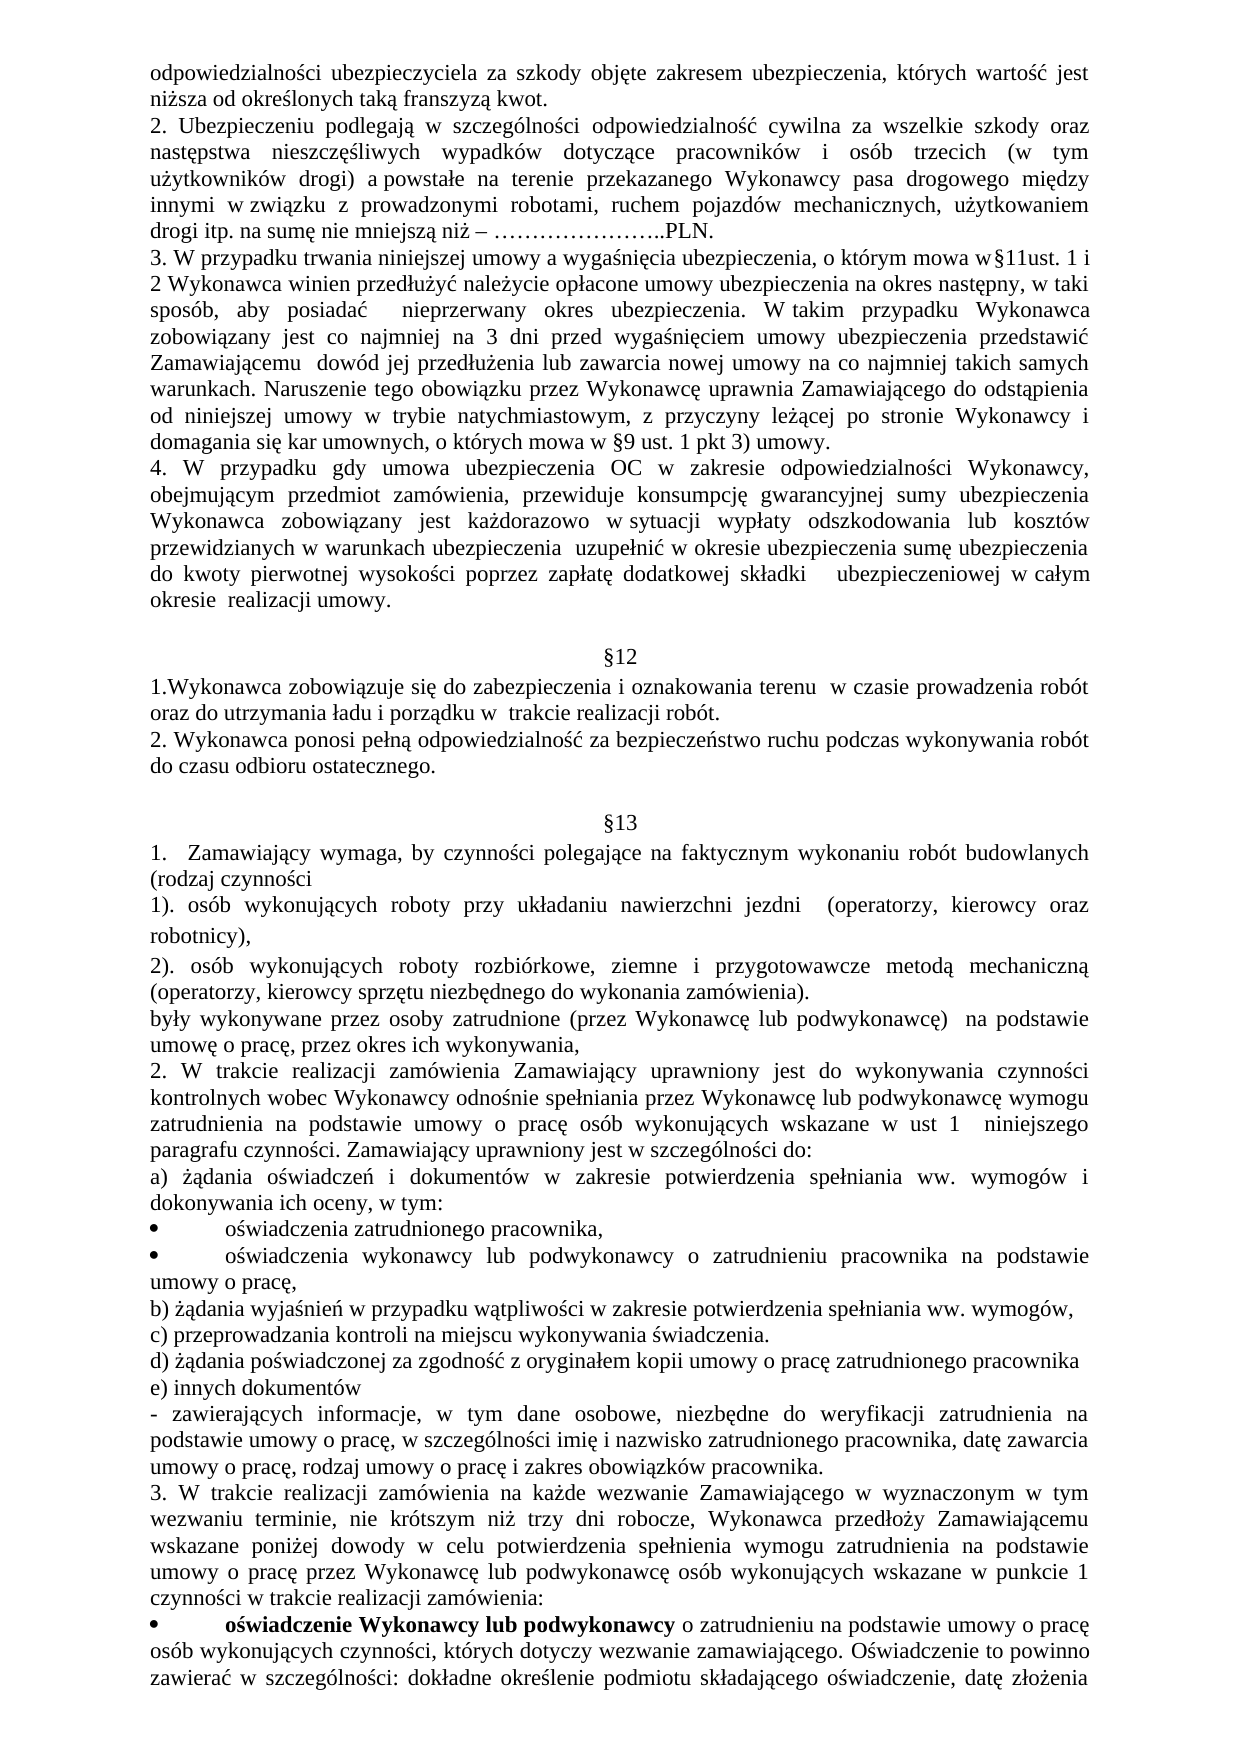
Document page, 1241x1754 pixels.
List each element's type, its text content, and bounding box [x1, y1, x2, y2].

list b) żądania wyjaśnień w przypadku wątpliwości w zakresie potwierdzenia spełniania ww. wymogów, [150, 1294, 1090, 1321]
list c) przeprowadzania kontroli na miejscu wykonywania świadczenia. [150, 1321, 1090, 1347]
text 2). osób wykonujących roboty rozbiórkowe, ziemne i przygotowawcze metodą mechaniczną (operatorzy, kierowcy sprzętu niezbędnego do wykonania zamówienia). [150, 952, 1090, 1005]
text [150, 59, 1090, 112]
list oświadczenia zatrudnionego pracownika, [150, 1216, 1090, 1242]
text 1.Wykonawca zobowiązuje się do zabezpieczenia i oznakowania terenu w czasie prowadzenia robót oraz do utrzymania ładu i porządku w trakcie realizacji robót. [150, 673, 1090, 726]
text e) innych dokumentów [150, 1374, 1090, 1400]
text - zawierających informacje, w tym dane osobowe, niezbędne do weryfikacji zatrudnienia na podstawie umowy o pracę, w szczególności imię i nazwisko zatrudnionego pracownika, datę zawarcia umowy o pracę, rodzaj umowy o pracę i zakres obowiązków pracownika. [150, 1400, 1090, 1479]
list 3. W trakcie realizacji zamówienia na każde wezwanie Zamawiającego w wyznaczonym w tym wezwaniu terminie, nie krótszym niż trzy dni robocze, Wykonawca przedłoży Zamawiającemu wskazane poniżej dowody w celu potwierdzenia spełnienia wymogu zatrudnienia na podstawie umowy o pracę przez Wykonawcę lub podwykonawcę osób wykonujących wskazane w punkcie 1 czynności w trakcie realizacji zamówienia: [150, 1479, 1090, 1611]
text 2. Ubezpieczeniu podlegają w szczególności odpowiedzialność cywilna za wszelkie szkody oraz następstwa nieszczęśliwych wypadków dotyczące pracowników i osób trzecich (w tym użytkowników drogi) a powstałe na terenie przekazanego Wykonawcy pasa drogowego między innymi w związku z prowadzonymi robotami, ruchem pojazdów mechanicznych, użytkowaniem drogi itp. na sumę nie mniejszą niż – …………………..PLN. [150, 112, 1090, 244]
text 3. W przypadku trwania niniejszej umowy a wygaśnięcia ubezpieczenia, o którym mowa w§11ust. 1 i 2 Wykonawca winien przedłużyć należycie opłacone umowy ubezpieczenia na okres następny, w taki sposób, aby posiadać nieprzerwany okres ubezpieczenia. W takim przypadku Wykonawca zobowiązany jest co najmniej na 3 dni przed wygaśnięciem umowy ubezpieczenia przedstawić Zamawiającemu dowód jej przedłużenia lub zawarcia nowej umowy na co najmniej takich samych warunkach. Naruszenie tego obowiązku przez Wykonawcę uprawnia Zamawiającego do odstąpienia od niniejszej umowy w trybie natychmiastowym, z przyczyny leżącej po stronie Wykonawcy i domagania się kar umownych, o których mowa w §9 ust. 1 pkt 3) umowy. [150, 244, 1090, 454]
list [150, 1611, 1090, 1690]
list Zamawiający wymaga, by czynności polegające na faktycznym wykonaniu robót budowlanych (rodzaj czynności [150, 839, 1090, 892]
text 1). osób wykonujących roboty przy układaniu nawierzchni jezdni (operatorzy, kierowcy oraz robotnicy), [150, 892, 1090, 948]
list 2. W trakcie realizacji zamówienia Zamawiający uprawniony jest do wykonywania czynności kontrolnych wobec Wykonawcy odnośnie spełniania przez Wykonawcę lub podwykonawcę wymogu zatrudnienia na podstawie umowy o pracę osób wykonujących wskazane w ust 1 niniejszego paragrafu czynności. Zamawiający uprawniony jest w szczególności do: [150, 1057, 1090, 1163]
list d) żądania poświadczonej za zgodność z oryginałem kopii umowy o pracę zatrudnionego pracownika [150, 1347, 1090, 1374]
text §12 [150, 643, 1090, 669]
list były wykonywane przez osoby zatrudnione (przez Wykonawcę lub podwykonawcę) na podstawie umowę o pracę, przez okres ich wykonywania, [150, 1005, 1090, 1057]
text 2. Wykonawca ponosi pełną odpowiedzialność za bezpieczeństwo ruchu podczas wykonywania robót do czasu odbioru ostatecznego. [150, 726, 1090, 778]
text 4. W przypadku gdy umowa ubezpieczenia OC w zakresie odpowiedzialności Wykonawcy, obejmującym przedmiot zamówienia, przewiduje konsumpcję gwarancyjnej sumy ubezpieczenia Wykonawca zobowiązany jest każdorazowo w sytuacji wypłaty odszkodowania lub kosztów przewidzianych w warunkach ubezpieczenia uzupełnić w okresie ubezpieczenia sumę ubezpieczenia do kwoty pierwotnej wysokości poprzez zapłatę dodatkowej składki ubezpieczeniowej w całym okresie realizacji umowy. [150, 454, 1090, 613]
text §13 [150, 809, 1090, 835]
list a) żądania oświadczeń i dokumentów w zakresie potwierdzenia spełniania ww. wymogów i dokonywania ich oceny, w tym: [150, 1163, 1090, 1216]
list oświadczenia wykonawcy lub podwykonawcy o zatrudnieniu pracownika na podstawie umowy o pracę, [150, 1242, 1090, 1294]
